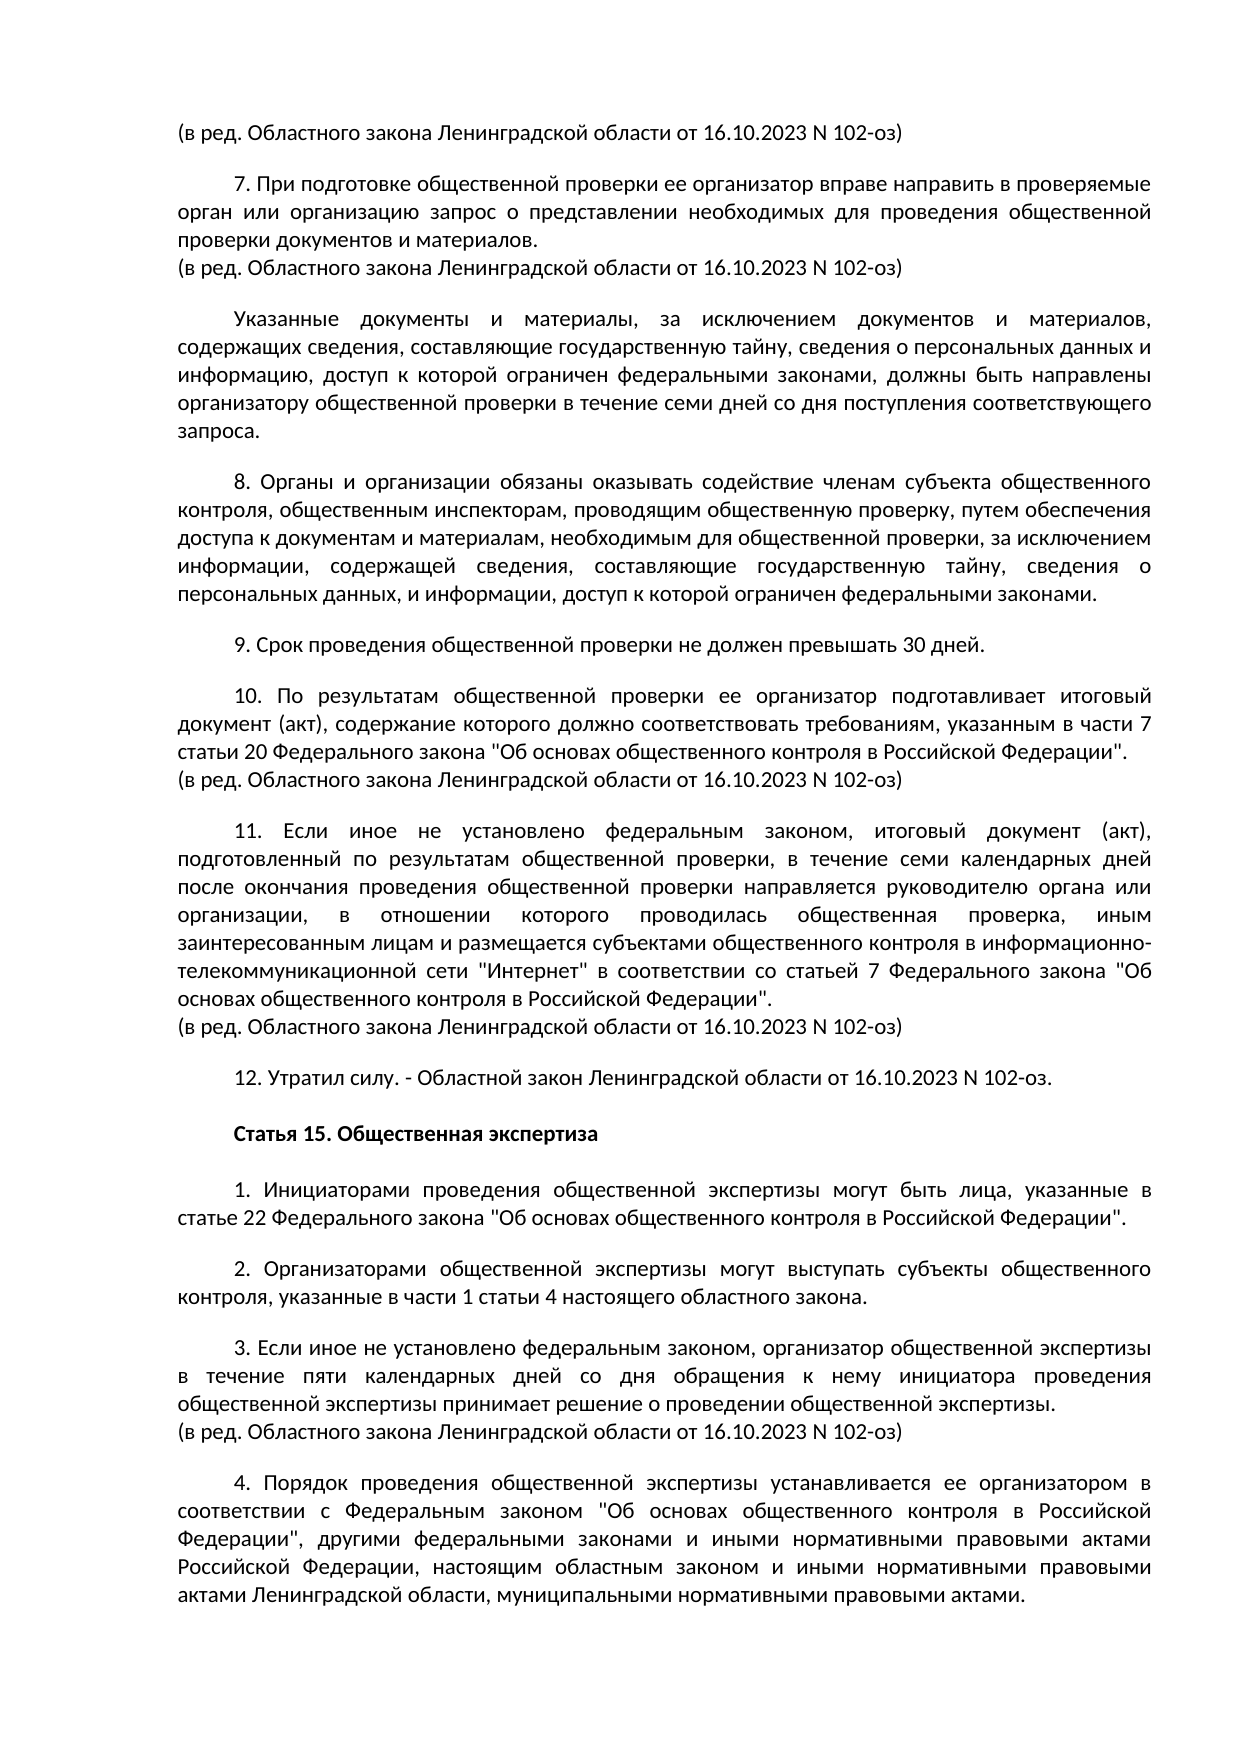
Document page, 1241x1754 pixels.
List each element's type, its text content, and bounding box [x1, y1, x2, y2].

text 3. Если иное не установлено федеральным законом, организатор общественной экспертизы в течение пяти календарных дней со дня обращения к нему инициатора проведения общественной экспертизы принимает решение о проведении общественной экспертизы. [177, 1333, 1152, 1417]
text (в ред. Областного закона Ленинградской области от 16.10.2023 N 102-оз) [177, 1417, 1152, 1445]
text (в ред. Областного закона Ленинградской области от 16.10.2023 N 102-оз) [177, 253, 1152, 281]
text 2. Организаторами общественной экспертизы могут выступать субъекты общественного контроля, указанные в части 1 статьи 4 настоящего областного закона. [177, 1254, 1152, 1310]
text 9. Срок проведения общественной проверки не должен превышать 30 дней. [177, 630, 1152, 658]
text (в ред. Областного закона Ленинградской области от 16.10.2023 N 102-оз) [177, 118, 1152, 146]
text 8. Органы и организации обязаны оказывать содействие членам субъекта общественного контроля, общественным инспекторам, проводящим общественную проверку, путем обеспечения доступа к документам и материалам, необходимым для общественной проверки, за исключением информации, содержащей сведения, составляющие государственную тайну, сведения о персональных данных, и информации, доступ к которой ограничен федеральными законами. [177, 467, 1152, 607]
text 12. Утратил силу. - Областной закон Ленинградской области от 16.10.2023 N 102-оз. [177, 1063, 1152, 1091]
text 4. Порядок проведения общественной экспертизы устанавливается ее организатором в соответствии с Федеральным законом "Об основах общественного контроля в Российской Федерации", другими федеральными законами и иными нормативными правовыми актами Российской Федерации, настоящим областным законом и иными нормативными правовыми актами Ленинградской области, муниципальными нормативными правовыми актами. [177, 1468, 1152, 1608]
text 11. Если иное не установлено федеральным законом, итоговый документ (акт), подготовленный по результатам общественной проверки, в течение семи календарных дней после окончания проведения общественной проверки направляется руководителю органа или организации, в отношении которого проводилась общественная проверка, иным заинтересованным лицам и размещается субъектами общественного контроля в информационно-телекоммуникационной сети "Интернет" в соответствии со статьей 7 Федерального закона "Об основах общественного контроля в Российской Федерации". [177, 816, 1152, 1012]
text 1. Инициаторами проведения общественной экспертизы могут быть лица, указанные в статье 22 Федерального закона "Об основах общественного контроля в Российской Федерации". [177, 1175, 1152, 1231]
text Указанные документы и материалы, за исключением документов и материалов, содержащих сведения, составляющие государственную тайну, сведения о персональных данных и информацию, доступ к которой ограничен федеральными законами, должны быть направлены организатору общественной проверки в течение семи дней со дня поступления соответствующего запроса. [177, 304, 1152, 444]
title Статья 15. Общественная экспертиза [177, 1119, 1152, 1147]
text (в ред. Областного закона Ленинградской области от 16.10.2023 N 102-оз) [177, 765, 1152, 793]
text 10. По результатам общественной проверки ее организатор подготавливает итоговый документ (акт), содержание которого должно соответствовать требованиям, указанным в части 7 статьи 20 Федерального закона "Об основах общественного контроля в Российской Федерации". [177, 681, 1152, 765]
text (в ред. Областного закона Ленинградской области от 16.10.2023 N 102-оз) [177, 1012, 1152, 1040]
text 7. При подготовке общественной проверки ее организатор вправе направить в проверяемые орган или организацию запрос о представлении необходимых для проведения общественной проверки документов и материалов. [177, 169, 1152, 253]
